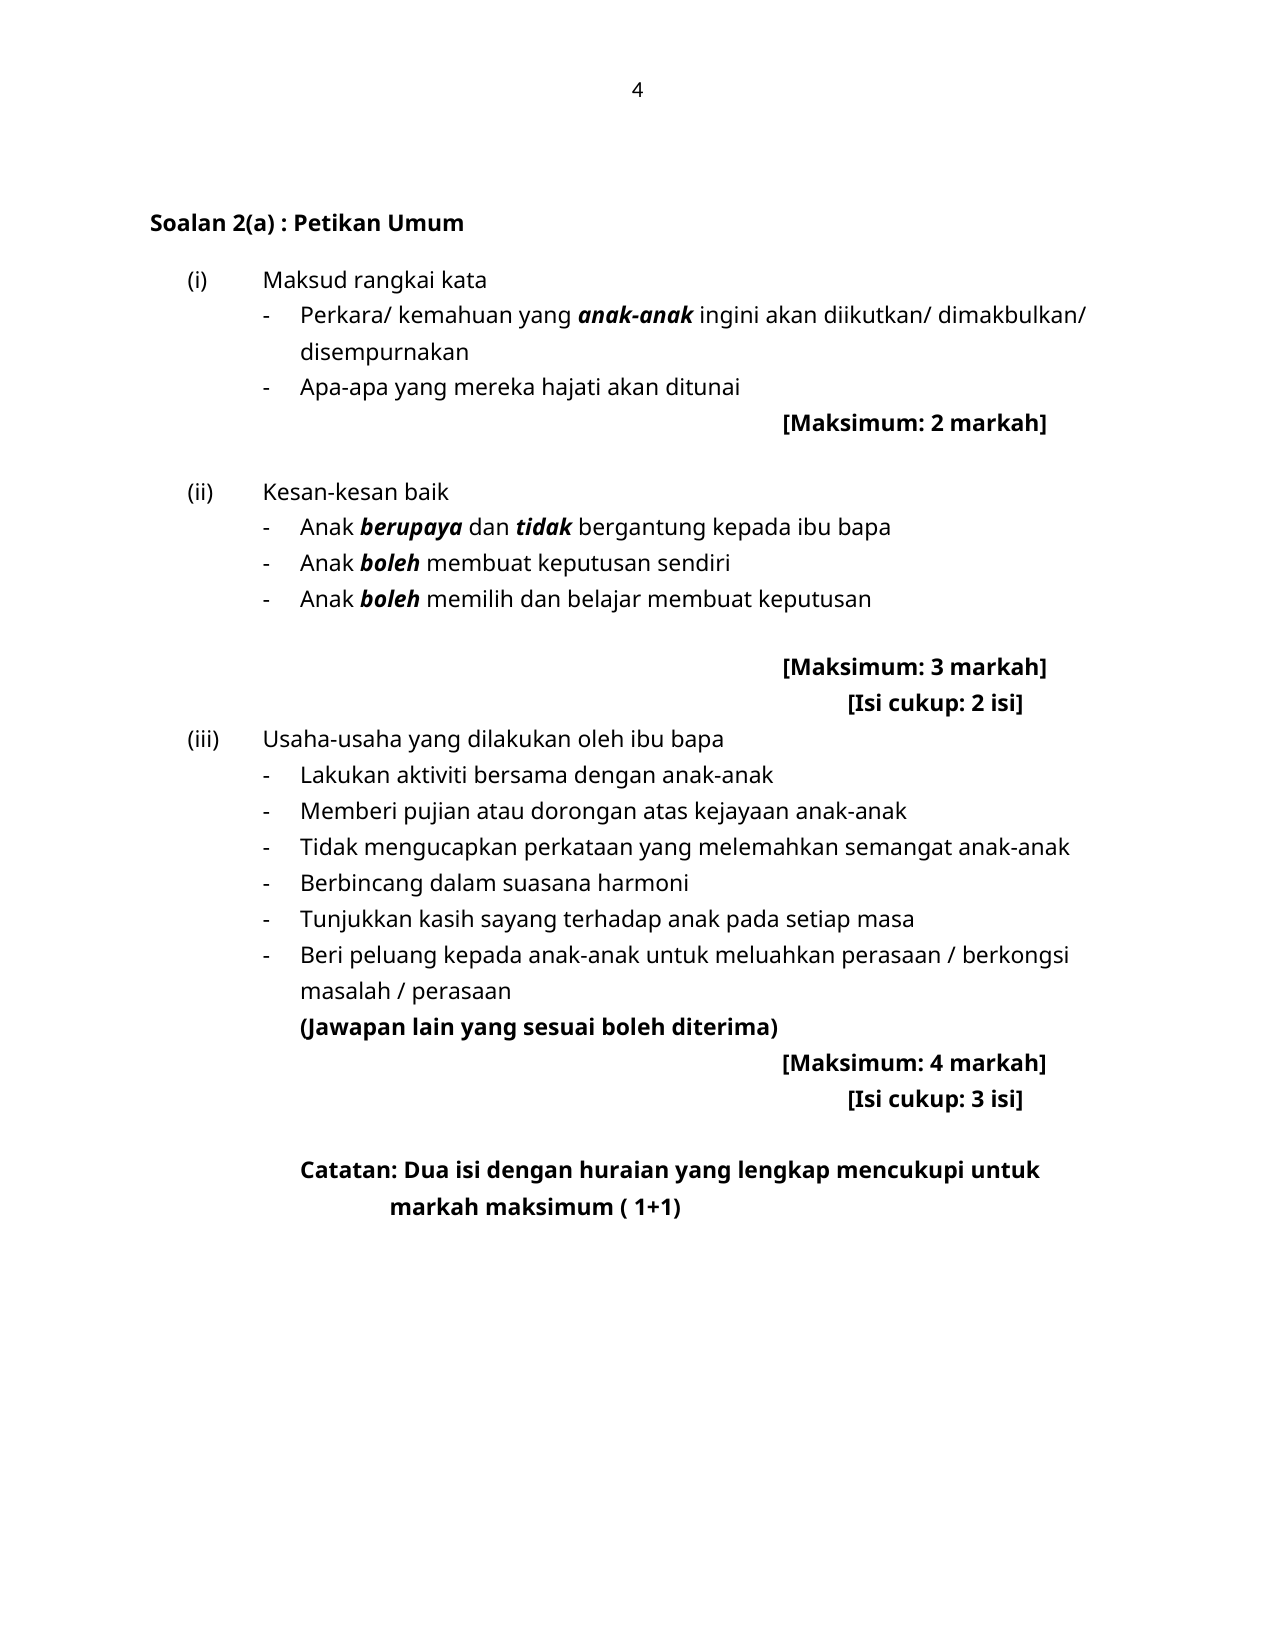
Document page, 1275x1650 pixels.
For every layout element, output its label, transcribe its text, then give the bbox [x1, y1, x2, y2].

list [Isi cukup: 3 isi] [300, 1083, 1125, 1114]
list Usaha-usaha yang dilakukan oleh ibu bapa [187, 723, 1125, 754]
list [Maksimum: 3 markah] [300, 651, 1125, 683]
list Beri peluang kepada anak-anak untuk meluahkan perasaan / berkongsi masalah / perasaan [262, 939, 1125, 1006]
list Anak boleh memilih dan belajar membuat keputusan [262, 583, 1125, 614]
list Maksud rangkai kata [187, 263, 1125, 295]
list Perkara/ kemahuan yang anak-anak ingini akan diikutkan/ dimakbulkan/ disempurnakan [262, 299, 1125, 367]
list Catatan: Dua isi dengan huraian yang lengkap mencukupi untuk [300, 1154, 1125, 1186]
list Apa-apa yang mereka hajati akan ditunai [262, 371, 1125, 403]
list markah maksimum ( 1+1) [300, 1190, 1125, 1222]
list [Isi cukup: 2 isi] [300, 687, 1125, 718]
list [Maksimum: 4 markah] [300, 1047, 1125, 1078]
list (Jawapan lain yang sesuai boleh diterima) [300, 1011, 1125, 1042]
list Anak berupaya dan tidak bergantung kepada ibu bapa [262, 511, 1125, 543]
list Memberi pujian atau dorongan atas kejayaan anak-anak [262, 795, 1125, 826]
list Kesan-kesan baik [187, 475, 1125, 507]
list Berbincang dalam suasana harmoni [262, 867, 1125, 898]
list Anak boleh membuat keputusan sendiri [262, 547, 1125, 578]
text Soalan 2(a) : Petikan Umum [150, 207, 1125, 238]
list Tunjukkan kasih sayang terhadap anak pada setiap masa [262, 903, 1125, 934]
list Lakukan aktiviti bersama dengan anak-anak [262, 759, 1125, 790]
list Tidak mengucapkan perkataan yang melemahkan semangat anak-anak [262, 831, 1125, 862]
list [Maksimum: 2 markah] [300, 407, 1125, 438]
